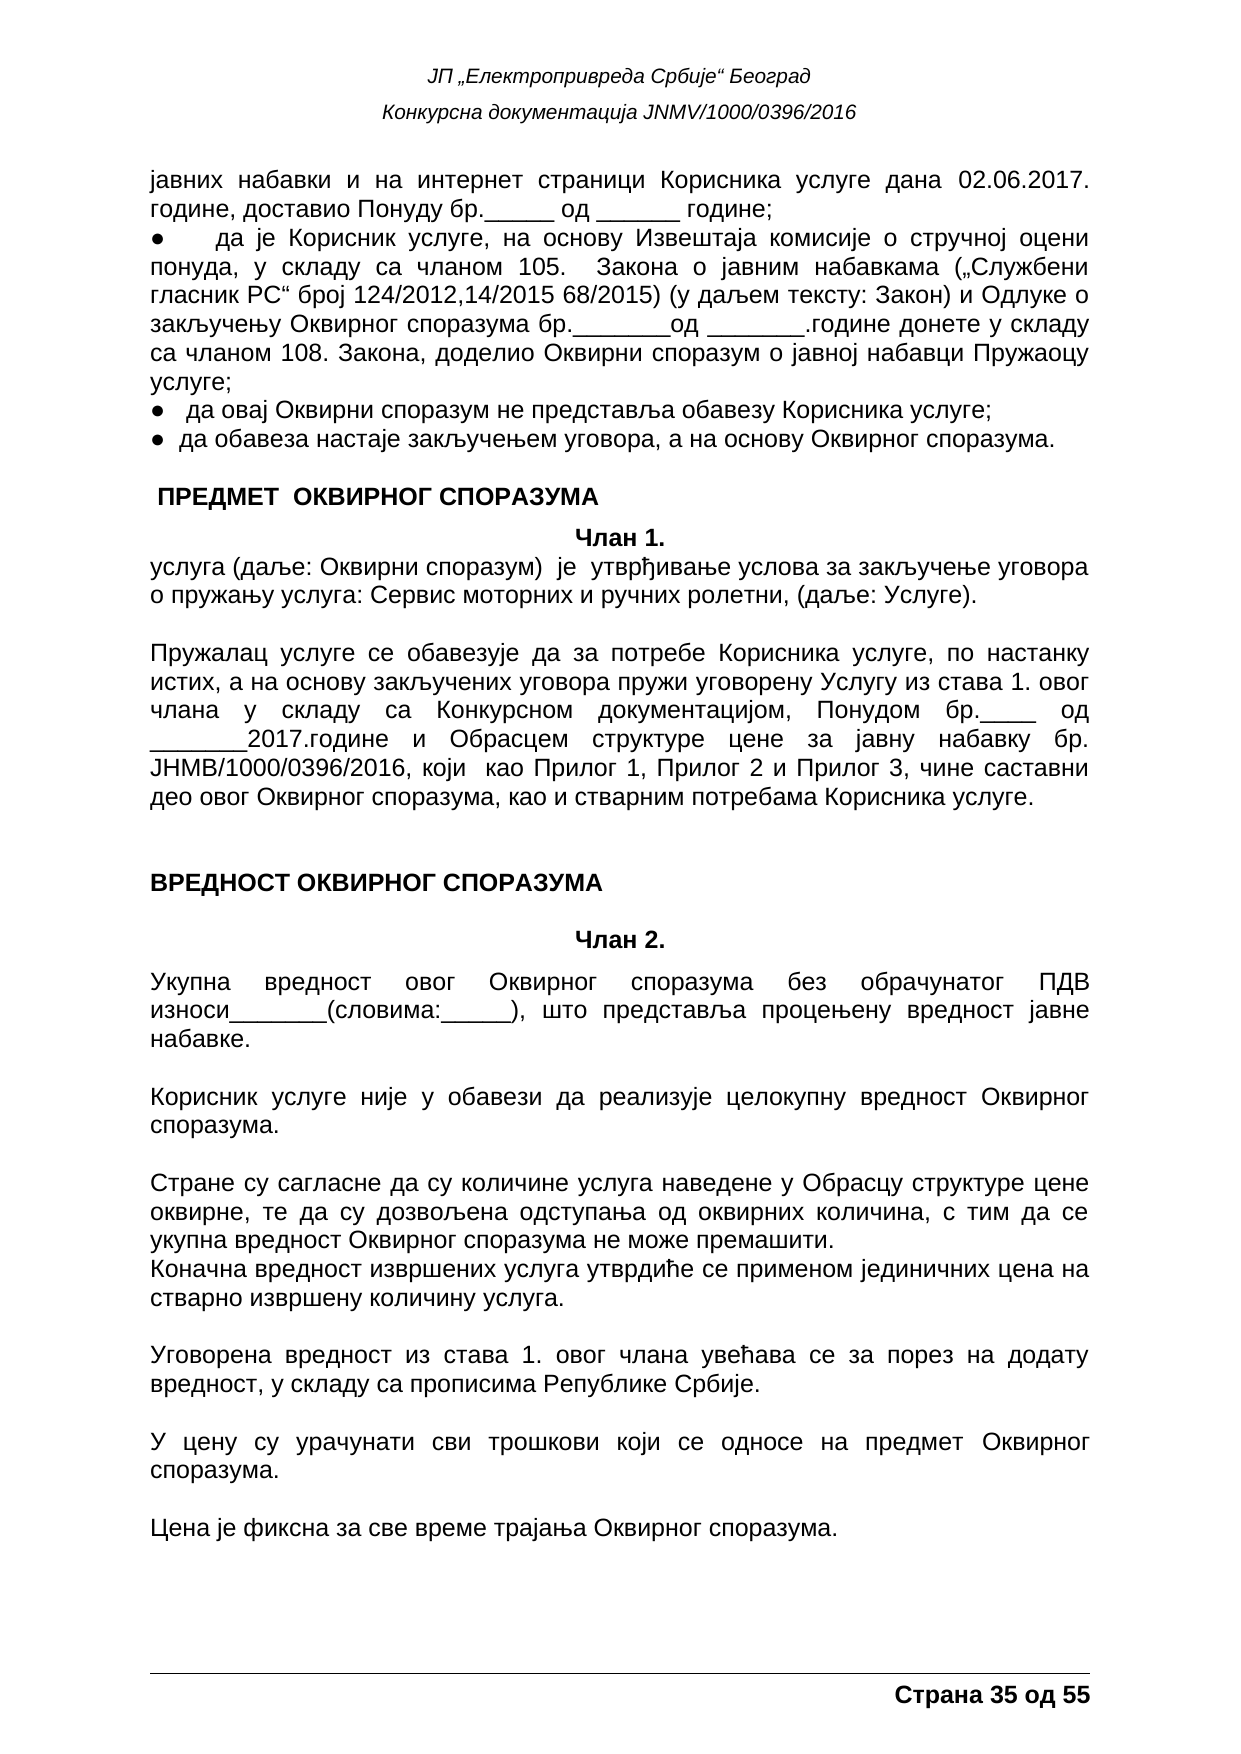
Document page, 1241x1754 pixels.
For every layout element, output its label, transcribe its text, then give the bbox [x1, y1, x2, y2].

text Корисник услуге није у обавези да реализује целокупну вредност Оквирног споразума. [150, 1082, 1090, 1139]
text Стране су сагласне да су количине услуга наведене у Обрасцу структуре цене оквирне, те да су дозвољена одступања од оквирних количина, с тим да се укупна вредност Оквирног споразума не може премашити. [150, 1168, 1090, 1254]
text Укупна вредност овог Оквирног споразума без обрачунатог ПДВ износи_______(словима:_____), што представља процењену вредност јавне набавке. [150, 967, 1090, 1053]
text ● да обавеза настаје закључењем уговора, а на основу Оквирног споразума. [150, 424, 1090, 453]
text Уговорена вредност из става 1. овог члана увећава се за порез на додату вредност, у складу са прописима Републике Србије. [150, 1340, 1090, 1398]
text Коначна вредност извршених услуга утврдиће се применом јединичних цена на стварно извршену количину услуга. [150, 1254, 1090, 1312]
text ВРЕДНОСТ ОКВИРНОГ СПОРАЗУМА [150, 868, 1090, 897]
text Члан 1. [150, 523, 1090, 552]
text ● да је Корисник услуге, на основу Извештаја комисије о стручној оцени понуда, у складу са чланом 105. Закона о јавним набавкама („Службени гласник РС“ број 124/2012,14/2015 68/2015) (у даљем тексту: Закон) и Одлуке о закључењу Оквирног споразума бр._______од _______.године донете у складу са чланом 108. Закона, доделио Оквирни споразум о јавној набавци Пружаоцу услуге; [150, 223, 1090, 395]
text Пружалац услуге се обавезује да за потребе Корисника услуге, по настанку истих, а на основу закључених уговора пружи уговорену Услугу из става 1. овог члана у складу са Конкурсном документацијом, Понудом бр.____ од _______2017.године и Обрасцем структуре цене за јавну набавку бр. ЈНМВ/1000/0396/2016, који као Прилог 1, Прилог 2 и Прилог 3, чине саставни део овог Оквирног споразума, као и стварним потребама Корисника услуге. [150, 638, 1090, 810]
text Члан 2. [150, 925, 1090, 954]
text ● да овај Оквирни споразум не представља обавезу Корисника услуге; [150, 395, 1090, 424]
text ПРЕДМЕТ ОКВИРНОГ СПОРАЗУМА [150, 482, 1090, 510]
text услуга (даље: Оквирни споразум) је утврђивање услова за закључење уговора о пружању услуга: Сервис моторних и ручних ролетни, (даље: Услуге). [150, 552, 1090, 609]
text Цена је фиксна за све време трајања Оквирног споразума. [150, 1513, 1090, 1542]
text У цену су урачунати сви трошкови који се односе на предмет Оквирног споразума. [150, 1427, 1090, 1484]
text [150, 165, 1090, 223]
